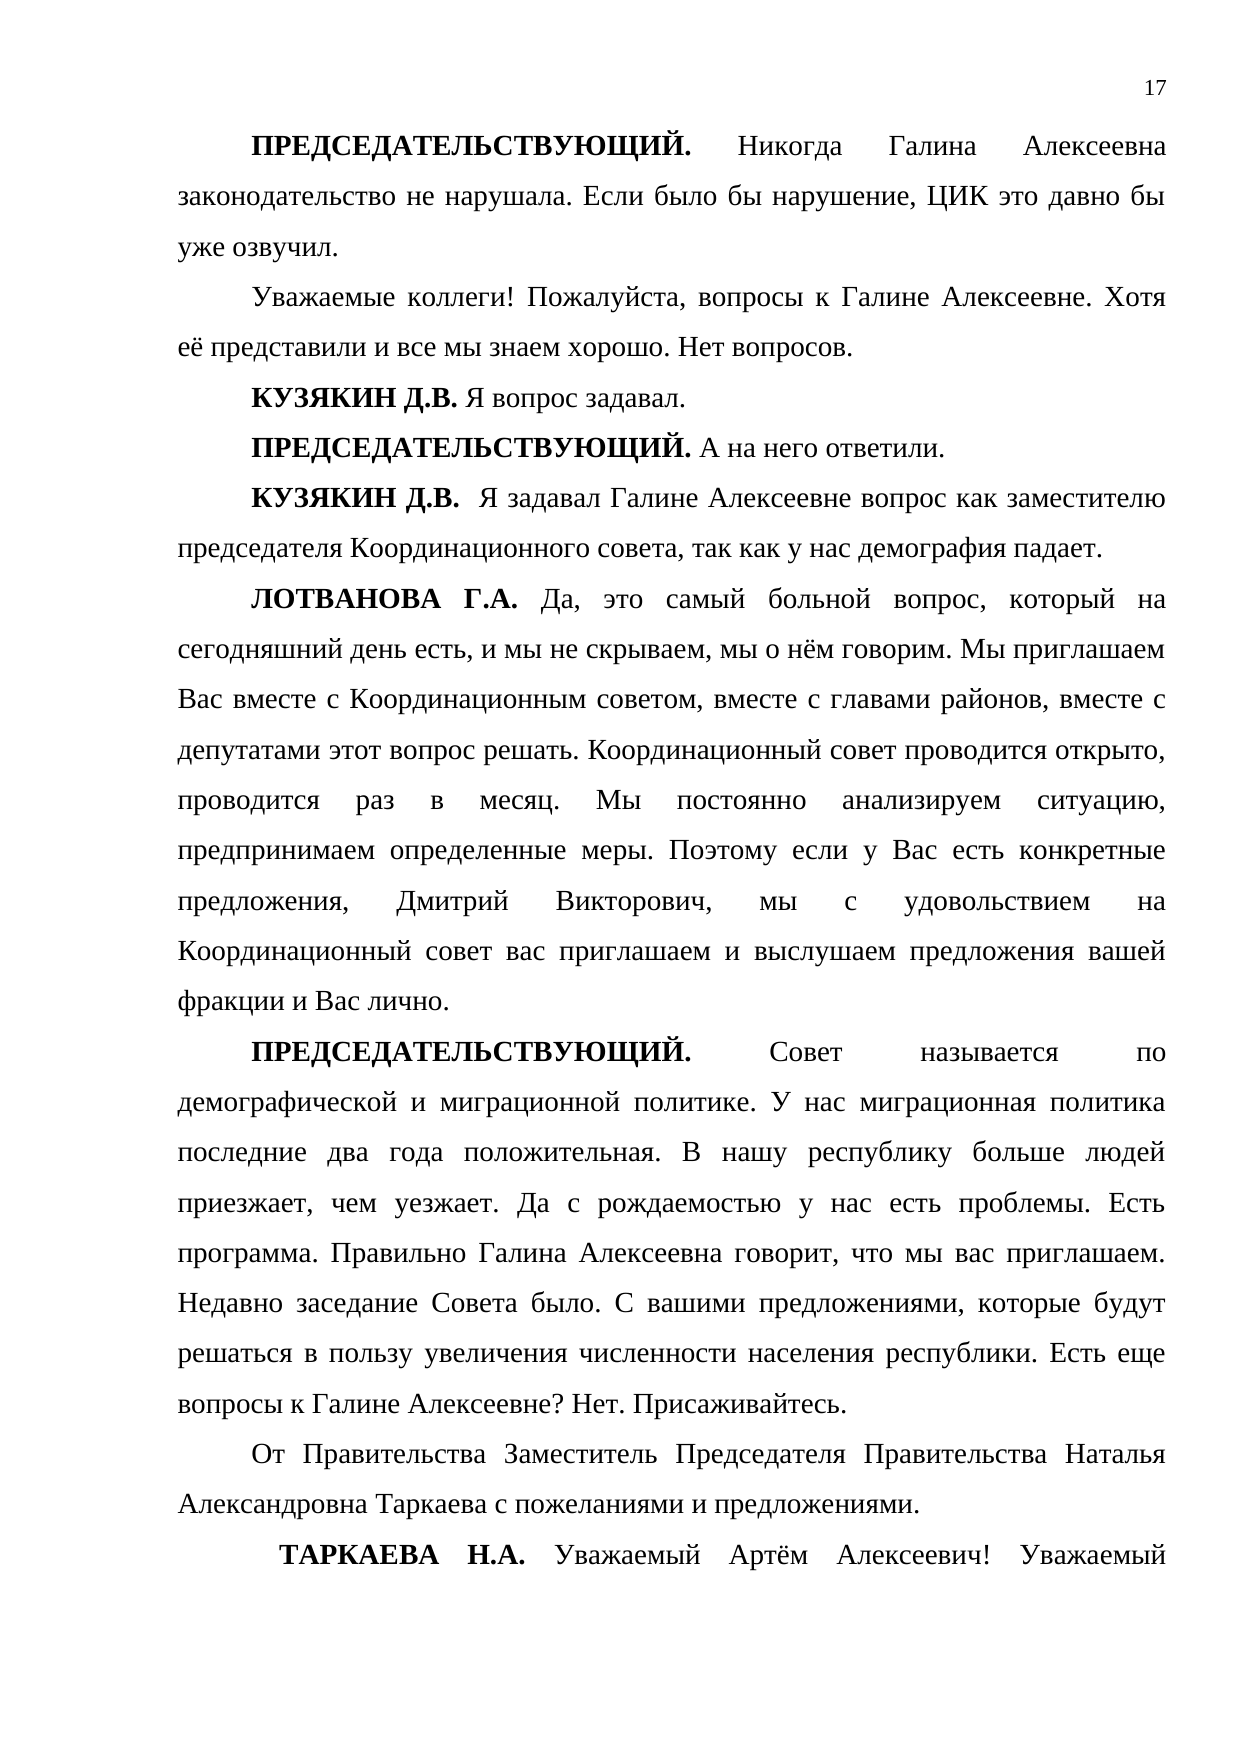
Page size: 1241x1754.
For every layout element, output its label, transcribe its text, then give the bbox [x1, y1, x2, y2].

text ПРЕДСЕДАТЕЛЬСТВУЮЩИЙ. А на него ответили. [177, 430, 1167, 463]
text ЛОТВАНОВА Г.А. Да, это самый больной вопрос, который на сегодняшний день есть, и мы не скрываем, мы о нём говорим. Мы приглашаем Вас вместе с Координационным советом, вместе с главами районов, вместе с депутатами этот вопрос решать. Координационный совет проводится открыто, проводится раз в месяц. Мы постоянно анализируем ситуацию, предпринимаем определенные меры. Поэтому если у Вас есть конкретные предложения, Дмитрий Викторович, мы с удовольствием на Координационный совет вас приглашаем и выслушаем предложения вашей фракции и Вас лично. [177, 581, 1167, 1017]
text От Правительства Заместитель Председателя Правительства Наталья Александровна Таркаева с пожеланиями и предложениями. [177, 1436, 1167, 1520]
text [177, 1537, 1167, 1629]
text ПРЕДСЕДАТЕЛЬСТВУЮЩИЙ. Совет называется по демографической и миграционной политике. У нас миграционная политика последние два года положительная. В нашу республику больше людей приезжает, чем уезжает. Да с рождаемостью у нас есть проблемы. Есть программа. Правильно Галина Алексеевна говорит, что мы вас приглашаем. Недавно заседание Совета было. С вашими предложениями, которые будут решаться в пользу увеличения численности населения республики. Есть еще вопросы к Галине Алексеевне? Нет. Присаживайтесь. [177, 1034, 1167, 1419]
text Уважаемые коллеги! Пожалуйста, вопросы к Галине Алексеевне. Хотя её представили и все мы знаем хорошо. Нет вопросов. [177, 279, 1167, 363]
text КУЗЯКИН Д.В. Я вопрос задавал. [177, 380, 1167, 413]
text ПРЕДСЕДАТЕЛЬСТВУЮЩИЙ. Никогда Галина Алексеевна законодательство не нарушала. Если было бы нарушение, ЦИК это давно бы уже озвучил. [177, 128, 1167, 262]
text КУЗЯКИН Д.В. Я задавал Галине Алексеевне вопрос как заместителю председателя Координационного совета, так как у нас демография падает. [177, 480, 1167, 564]
